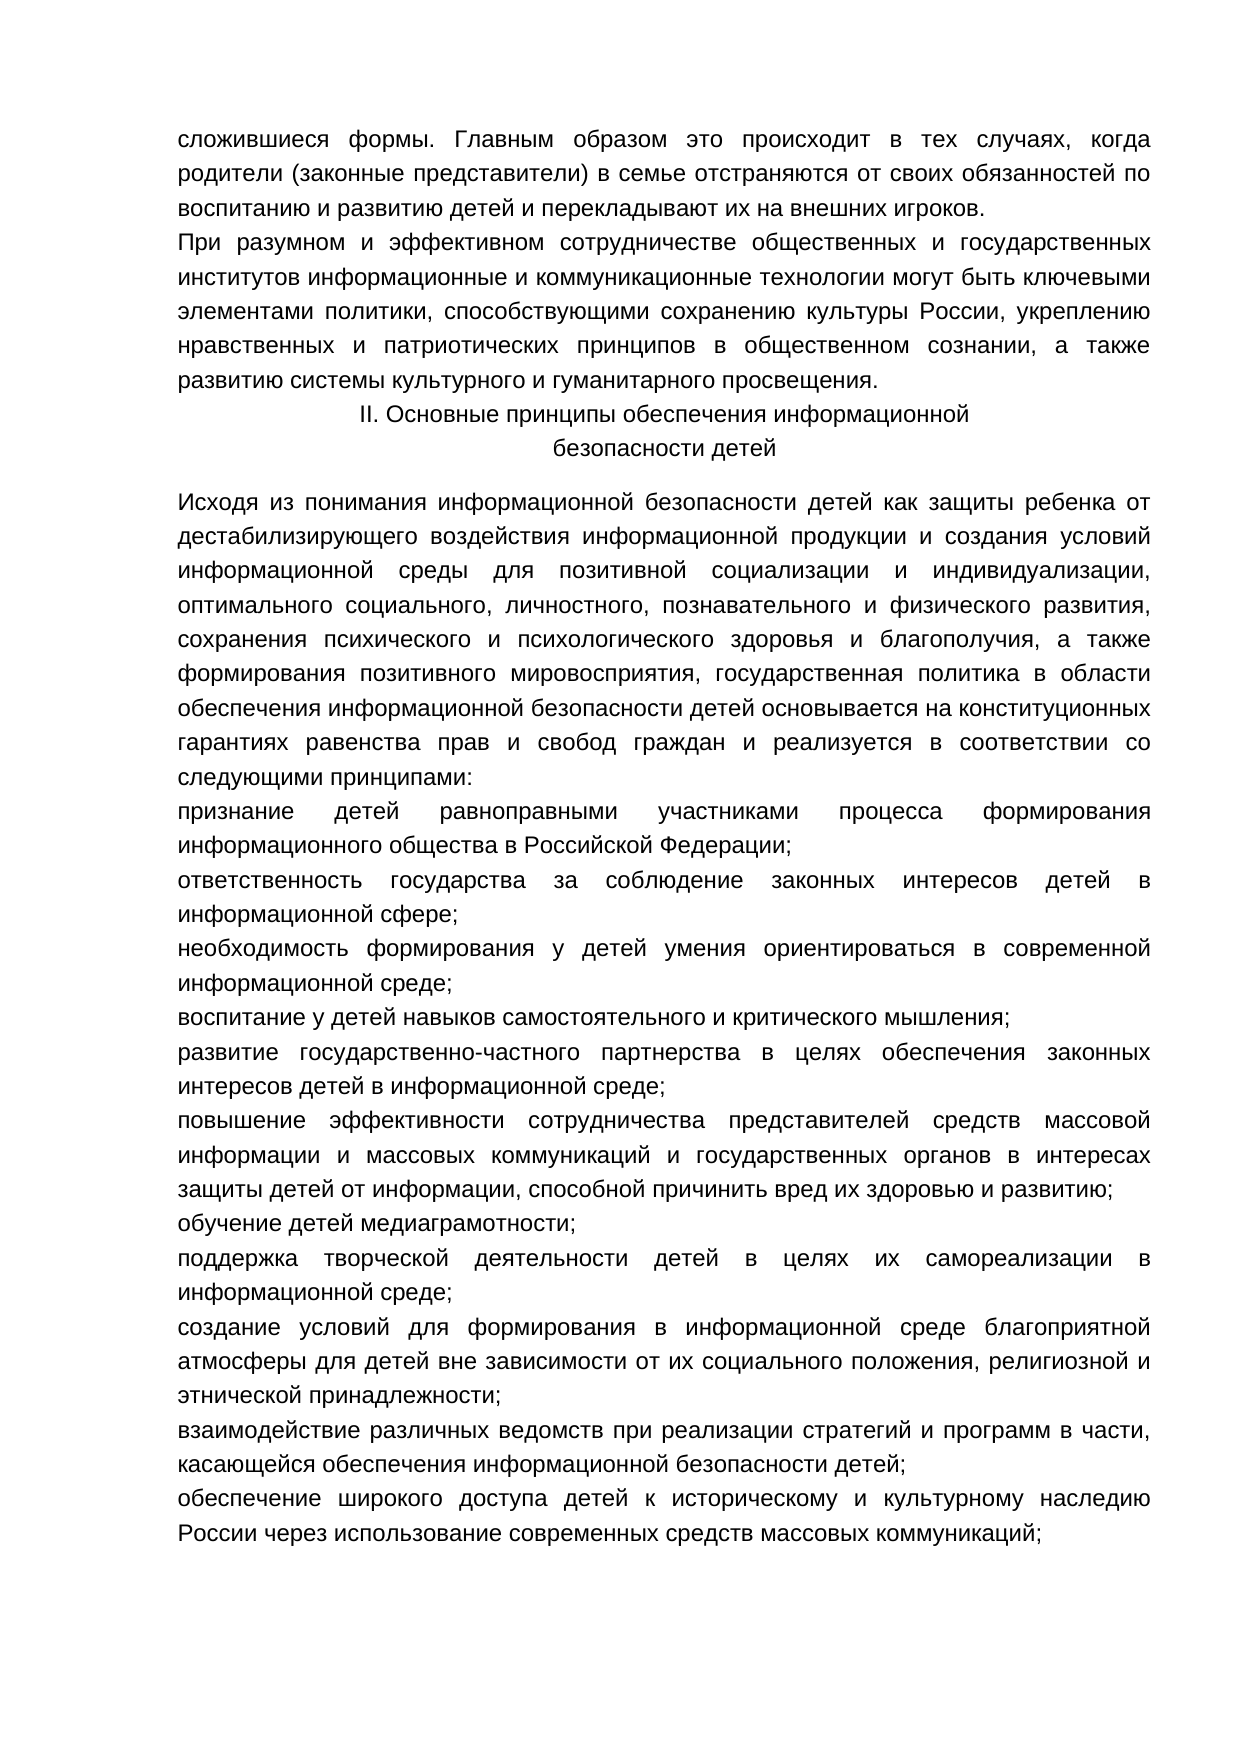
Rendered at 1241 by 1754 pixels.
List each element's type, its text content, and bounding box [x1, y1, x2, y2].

text создание условий для формирования в информационной среде благоприятной атмосферы для детей вне зависимости от их социального положения, религиозной и этнической принадлежности; [177, 1306, 1152, 1409]
text Исходя из понимания информационной безопасности детей как защиты ребенка от дестабилизирующего воздействия информационной продукции и создания условий информационной среды для позитивной социализации и индивидуализации, оптимального социального, личностного, познавательного и физического развития, сохранения психического и психологического здоровья и благополучия, а также формирования позитивного мировосприятия, государственная политика в области обеспечения информационной безопасности детей основывается на конституционных гарантиях равенства прав и свобод граждан и реализуется в соответствии со следующими принципами: [177, 481, 1152, 790]
text ответственность государства за соблюдение законных интересов детей в информационной сфере; [177, 859, 1152, 927]
text необходимость формирования у детей умения ориентироваться в современной информационной среде; [177, 927, 1152, 996]
text безопасности детей [177, 427, 1152, 462]
text воспитание у детей навыков самостоятельного и критического мышления; [177, 996, 1152, 1031]
text поддержка творческой деятельности детей в целях их самореализации в информационной среде; [177, 1237, 1152, 1306]
text взаимодействие различных ведомств при реализации стратегий и программ в части, касающейся обеспечения информационной безопасности детей; [177, 1409, 1152, 1477]
text обеспечение широкого доступа детей к историческому и культурному наследию России через использование современных средств массовых коммуникаций; [177, 1477, 1152, 1546]
text При разумном и эффективном сотрудничестве общественных и государственных институтов информационные и коммуникационные технологии могут быть ключевыми элементами политики, способствующими сохранению культуры России, укреплению нравственных и патриотических принципов в общественном сознании, а также развитию системы культурного и гуманитарного просвещения. [177, 221, 1152, 393]
text развитие государственно-частного партнерства в целях обеспечения законных интересов детей в информационной среде; [177, 1031, 1152, 1099]
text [177, 118, 1152, 221]
text повышение эффективности сотрудничества представителей средств массовой информации и массовых коммуникаций и государственных органов в интересах защиты детей от информации, способной причинить вред их здоровью и развитию; [177, 1099, 1152, 1202]
text обучение детей медиаграмотности; [177, 1202, 1152, 1237]
text II. Основные принципы обеспечения информационной [177, 393, 1152, 427]
text признание детей равноправными участниками процесса формирования информационного общества в Российской Федерации; [177, 790, 1152, 859]
